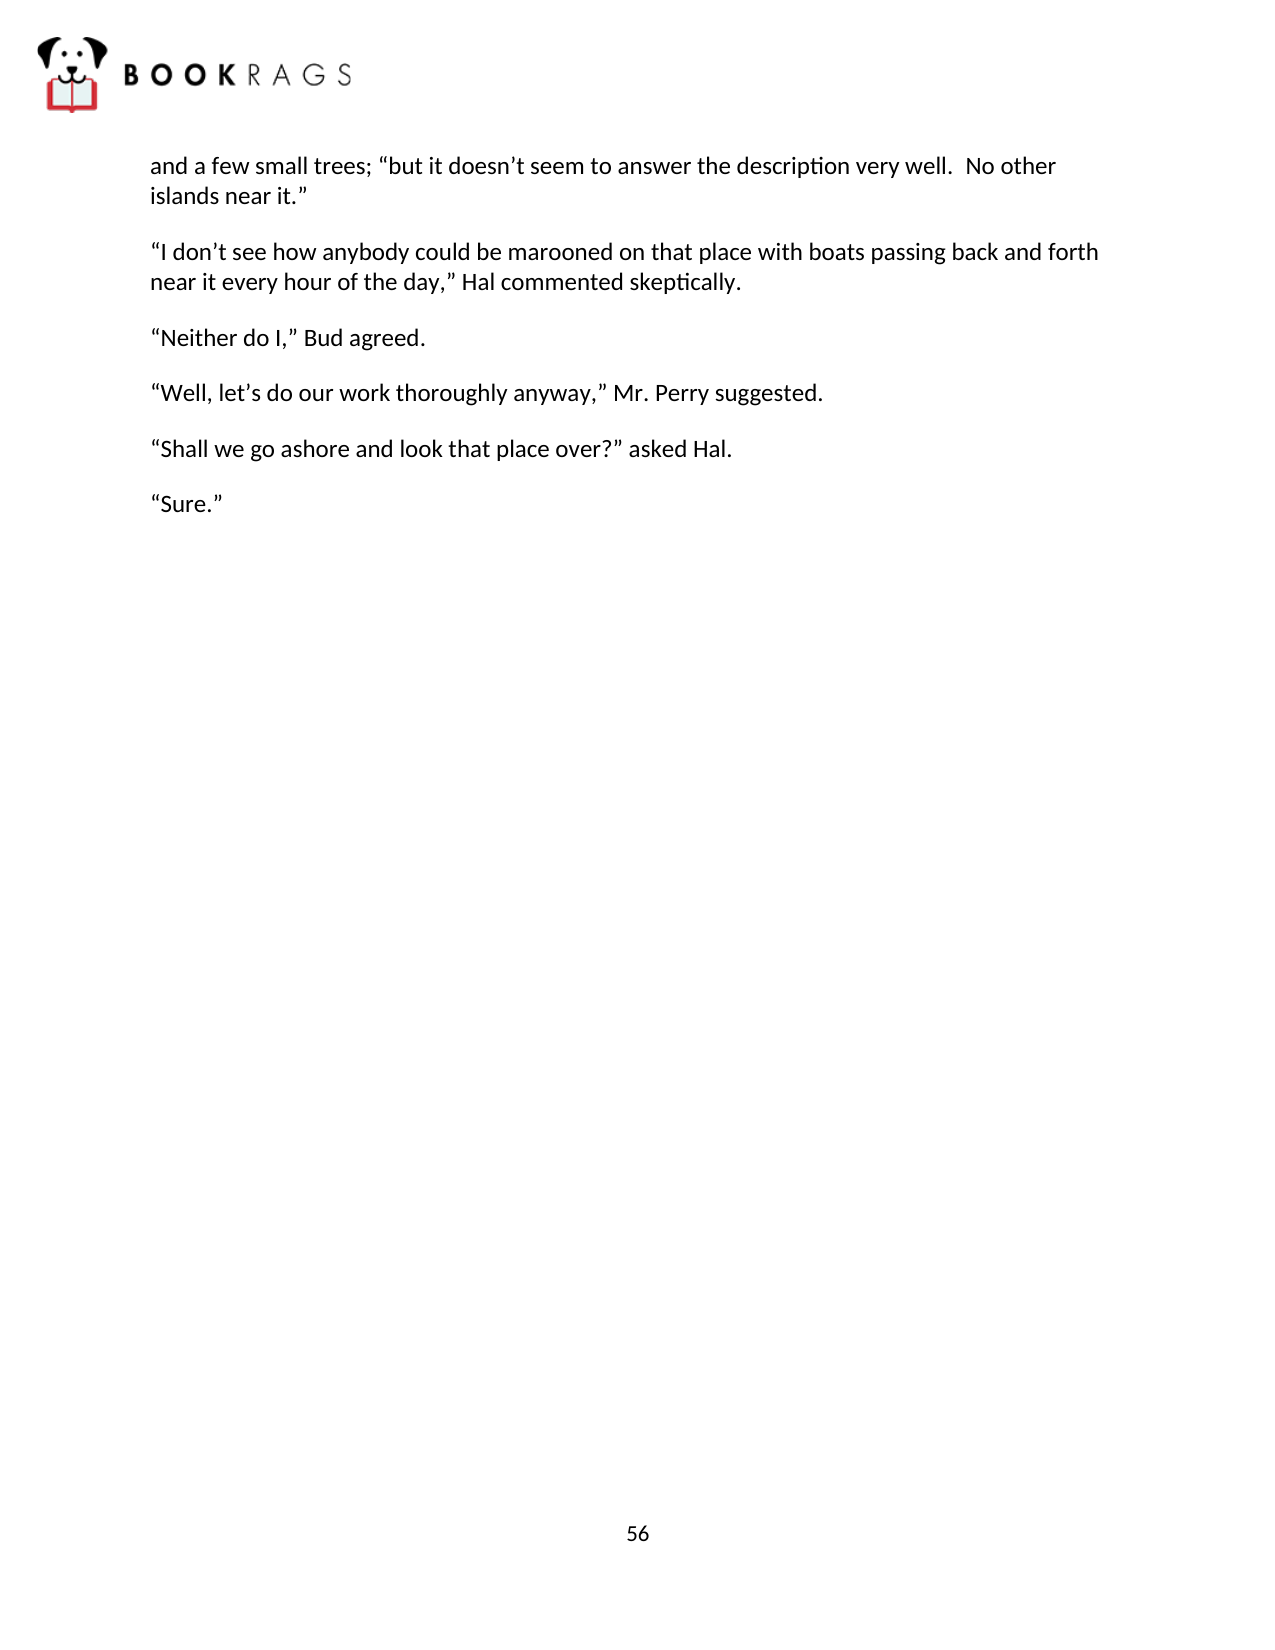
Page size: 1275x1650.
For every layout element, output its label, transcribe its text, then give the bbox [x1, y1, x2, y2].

text “Well, let’s do our work thoroughly anyway,” Mr. Perry suggested. [150, 378, 1125, 408]
text “I don’t see how anybody could be marooned on that place with boats passing back and forth near it every hour of the day,” Hal commented skeptically. [150, 236, 1125, 297]
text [150, 150, 1125, 211]
text “Shall we go ashore and look that place over?” asked Hal. [150, 433, 1125, 464]
picture [37, 37, 351, 113]
text “Sure.” [150, 489, 1125, 519]
text “Neither do I,” Bud agreed. [150, 322, 1125, 353]
